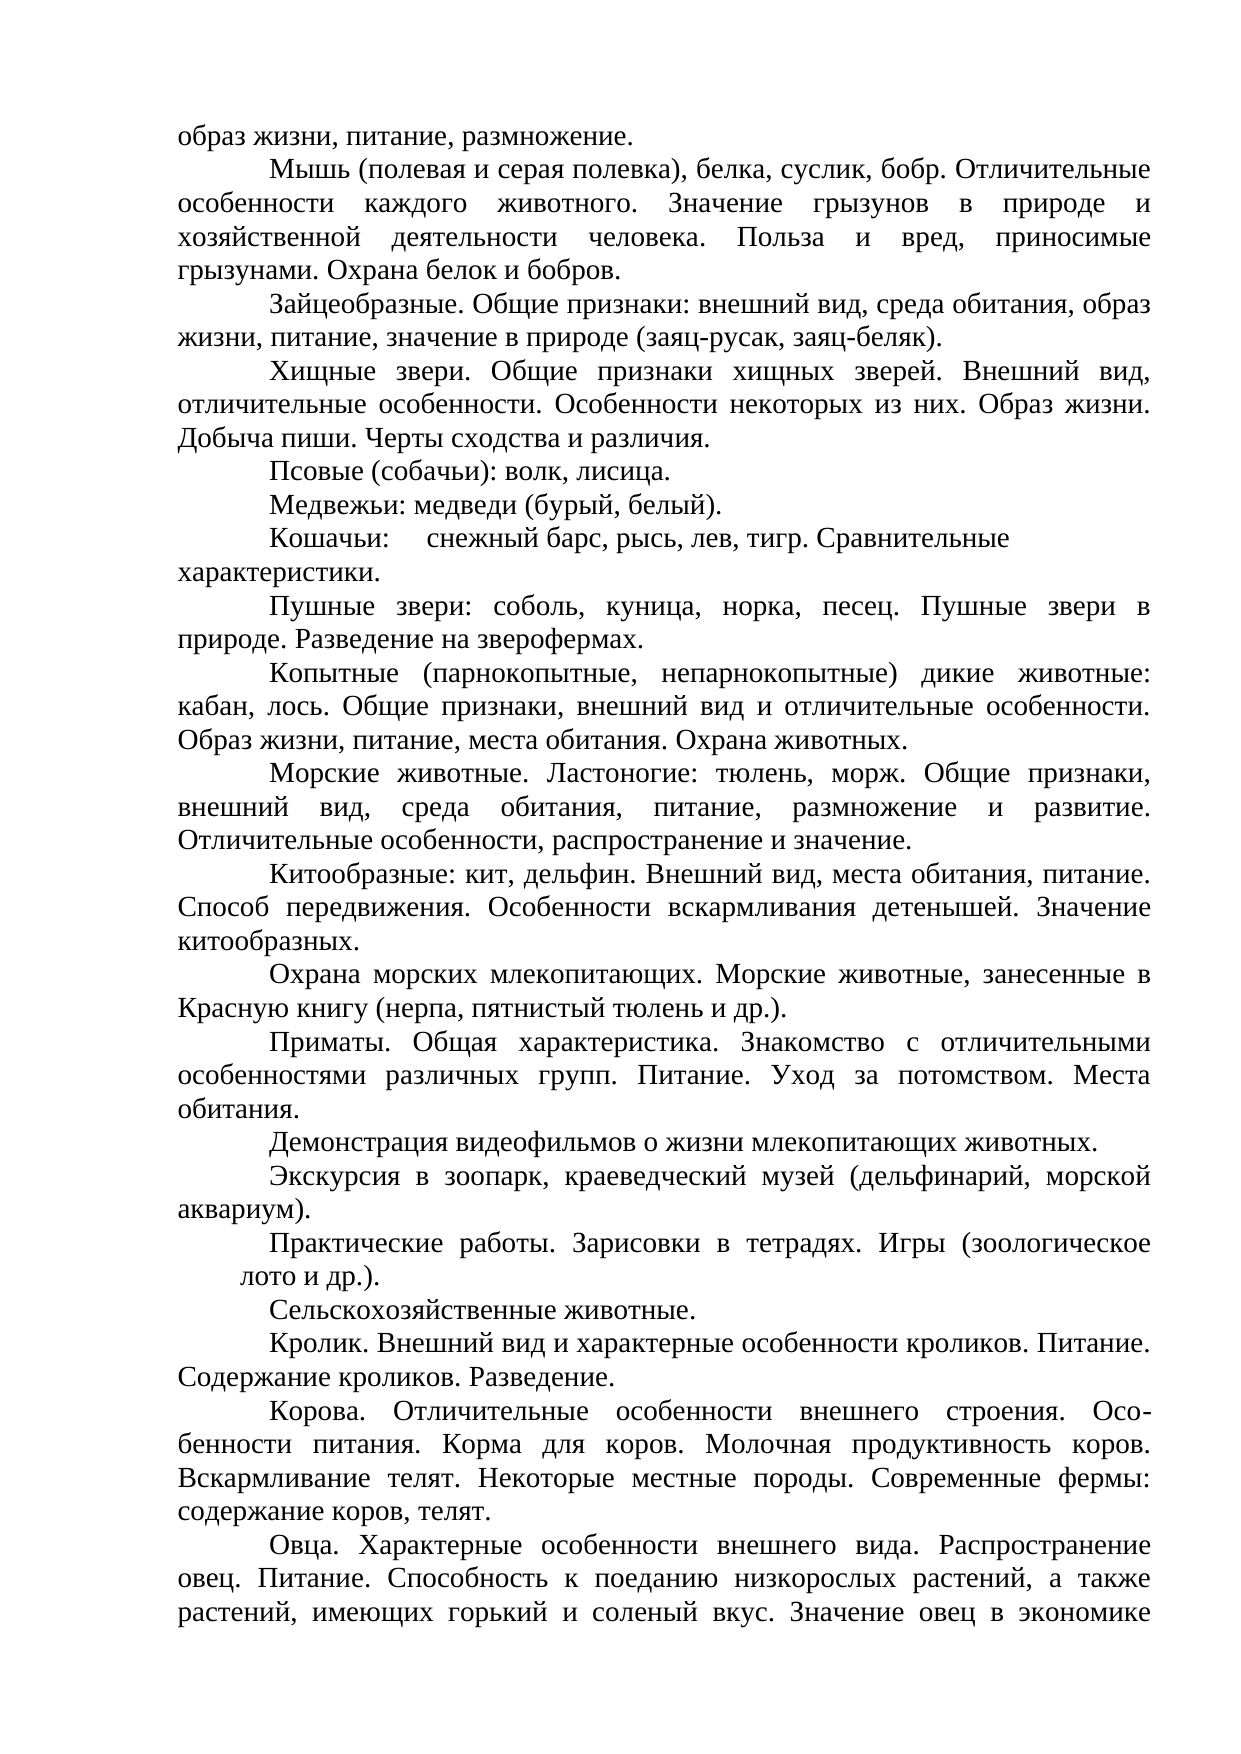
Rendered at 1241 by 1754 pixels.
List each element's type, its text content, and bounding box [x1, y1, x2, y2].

text Китообразные: кит, дельфин. Внешний вид, места обитания, питание. Способ передвижения. Особенности вскармливания детенышей. Значение китообразных. [177, 856, 1152, 957]
text Кошачьи: снежный барс, рысь, лев, тигр. Сравнительные [177, 521, 1152, 554]
text Корова. Отличительные особенности внешнего строения. Особенности питания. Корма для коров. Молочная продуктивность коров. Вскармливание телят. Некоторые местные породы. Современные фермы: содержание коров, телят. [177, 1393, 1152, 1527]
text Морские животные. Ластоногие: тюлень, морж. Общие признаки, внешний вид, среда обитания, питание, размножение и развитие. Отличительные особенности, распространение и значение. [177, 755, 1152, 856]
text Сельскохозяйственные животные. [177, 1292, 1152, 1326]
text Псовые (собачьи): волк, лисица. [177, 453, 1152, 487]
text Зайцеобразные. Общие признаки: внешний вид, среда обитания, образ жизни, питание, значение в природе (заяц-русак, заяц-беляк). [177, 286, 1152, 353]
text Копытные (парнокопытные, непарнокопытные) дикие животные: кабан, лось. Общие признаки, внешний вид и отличительные особенности. Образ жизни, питание, места обитания. Охрана животных. [177, 655, 1152, 755]
text Мышь (полевая и серая полевка), белка, суслик, бобр. Отличительные особенности каждого животного. Значение грызунов в природе и хозяйственной деятельности человека. Польза и вред, приносимые грызунами. Охрана белок и бобров. [177, 152, 1152, 286]
text Кролик. Внешний вид и характерные особенности кроликов. Питание. Содержание кроликов. Разведение. [177, 1326, 1152, 1393]
text Приматы. Общая характеристика. Знакомство с отличительными особенностями различных групп. Питание. Уход за потомством. Места обитания. [177, 1024, 1152, 1124]
text характеристики. [177, 554, 1152, 588]
text Пушные звери: соболь, куница, норка, песец. Пушные звери в природе. Разведение на зверофермах. [177, 588, 1152, 655]
text Экскурсия в зоопарк, краеведческий музей (дельфинарий, морской аквариум). [177, 1158, 1152, 1225]
text Практические работы. Зарисовки в тетрадях. Игры (зоологическое лото и др.). [240, 1225, 1152, 1292]
text Хищные звери. Общие признаки хищных зверей. Внешний вид, отличительные особенности. Особенности некоторых из них. Образ жизни. Добыча пиши. Черты сходства и различия. [177, 353, 1152, 453]
text Охрана морских млекопитающих. Морские животные, занесенные в Красную книгу (нерпа, пятнистый тюлень и др.). [177, 957, 1152, 1024]
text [177, 118, 1152, 152]
text Демонстрация видеофильмов о жизни млекопитающих животных. [177, 1124, 1152, 1158]
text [177, 1527, 1152, 1627]
text Медвежьи: медведи (бурый, белый). [177, 487, 1152, 521]
